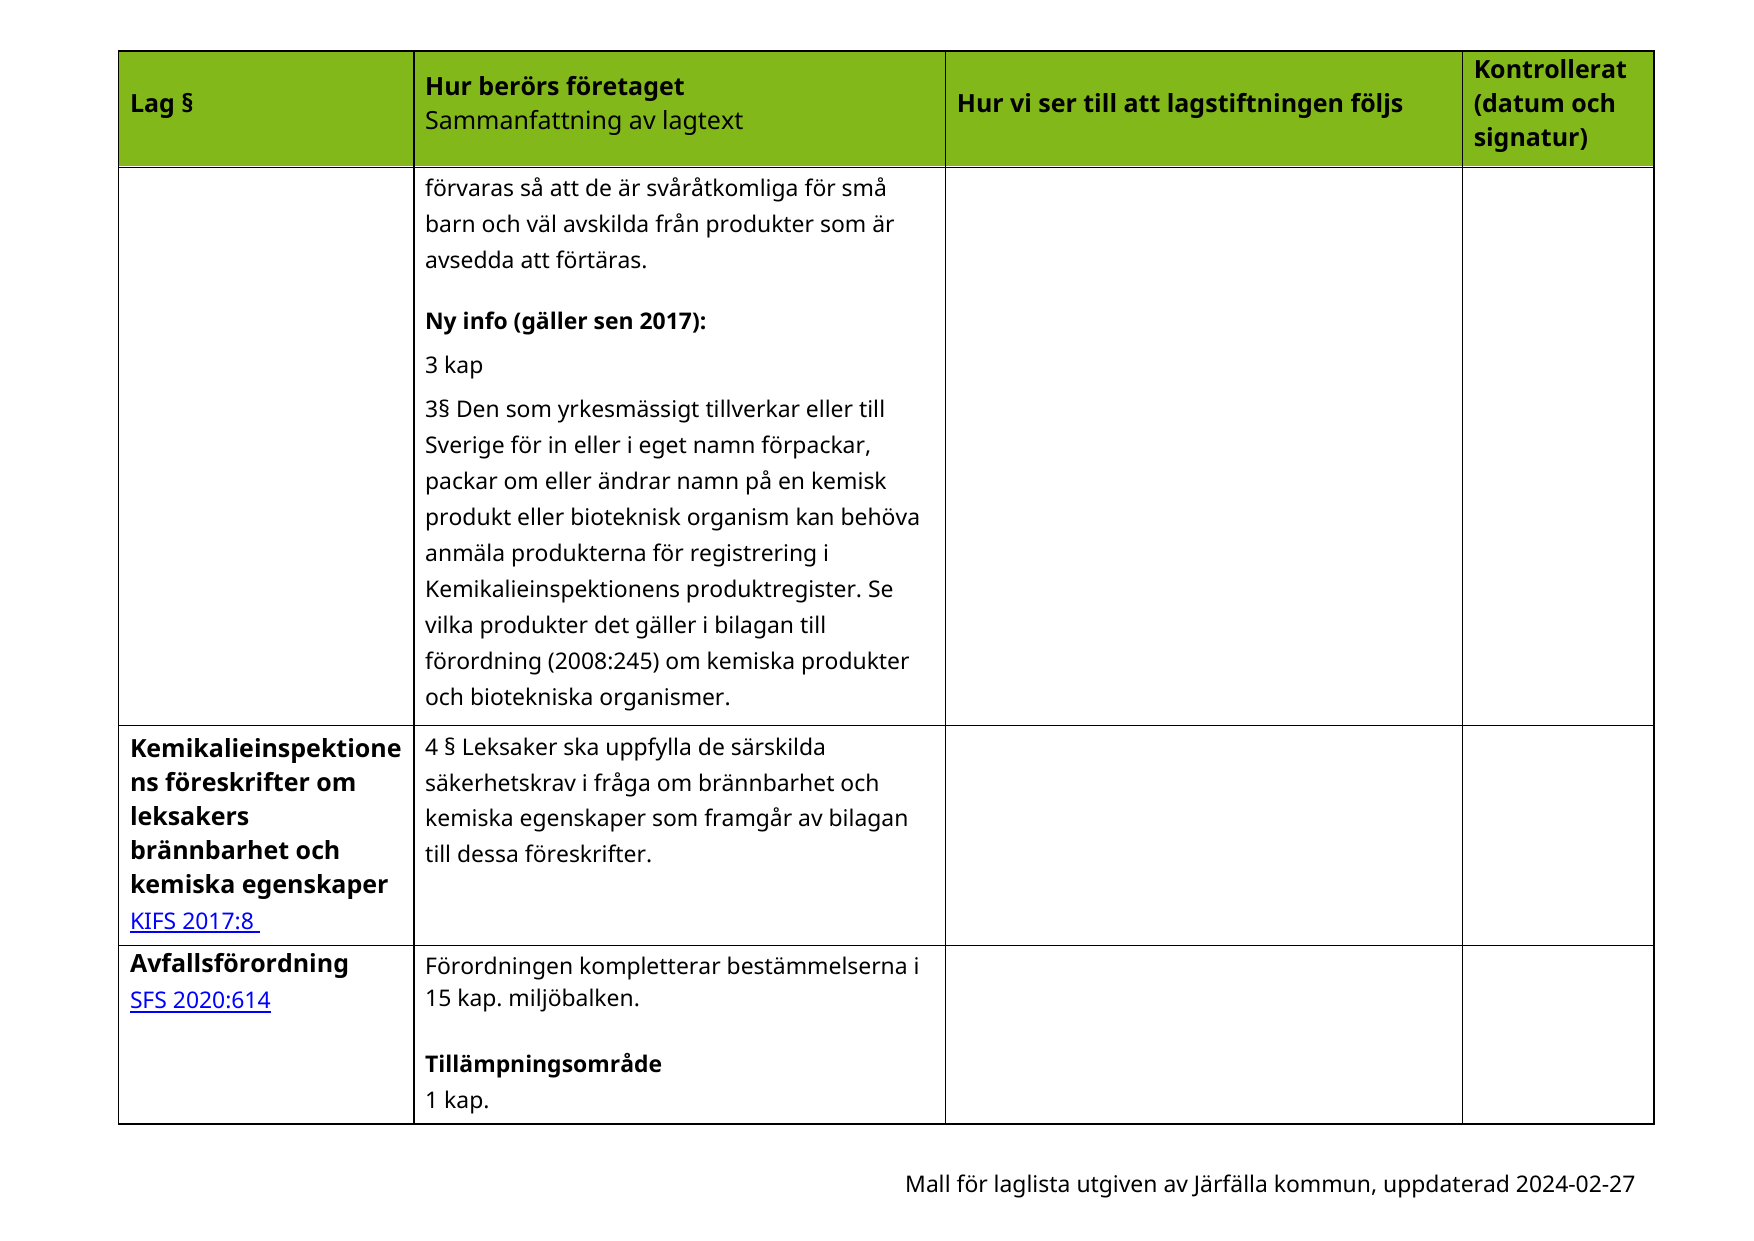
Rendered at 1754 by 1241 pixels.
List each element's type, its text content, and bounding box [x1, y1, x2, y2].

table_header Kontrollerat (datum och signatur) [1463, 52, 1653, 166]
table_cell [415, 946, 945, 1123]
table_cell [1463, 168, 1653, 725]
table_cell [119, 168, 413, 725]
table_cell [1463, 726, 1653, 944]
table_header Hur vi ser till att lagstiftningen följs [946, 52, 1462, 166]
table_cell [946, 946, 1462, 1123]
table_cell Avfallsförordning SFS 2020:614 [119, 946, 413, 1123]
table_cell 4 § Leksaker ska uppfylla de särskilda säkerhetskrav i fråga om brännbarhet och kemiska egenskaper som framgår av bilagan till dessa föreskrifter. [415, 726, 945, 944]
table_cell Kemikalieinspektionens föreskrifter om leksakers brännbarhet och kemiska egenskaper KIFS 2017:8 [119, 726, 413, 944]
table_header Hur berörs företaget Sammanfattning av lagtext [415, 52, 945, 166]
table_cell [415, 168, 945, 725]
table_cell [1463, 946, 1653, 1123]
table_cell [946, 168, 1462, 725]
table_cell [946, 726, 1462, 944]
table_header Lag § [119, 52, 413, 166]
